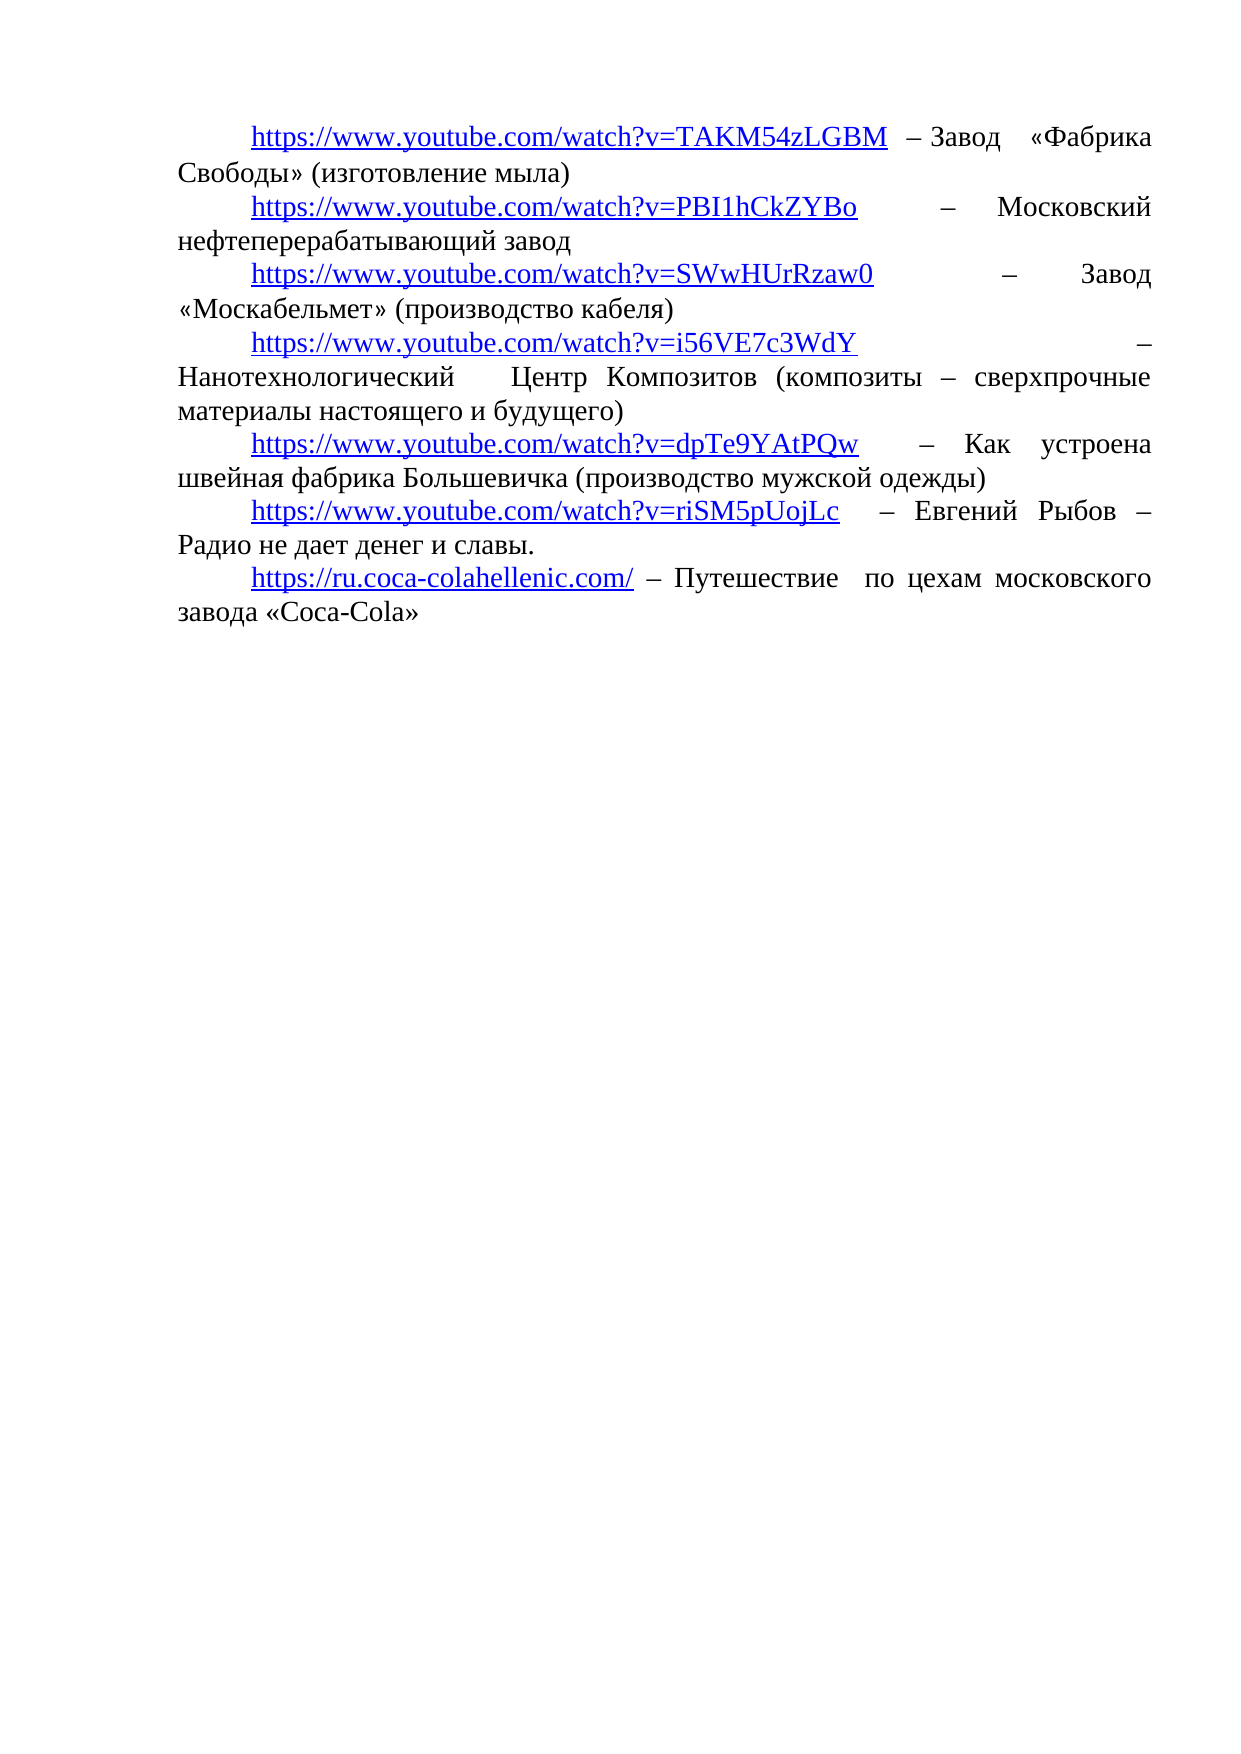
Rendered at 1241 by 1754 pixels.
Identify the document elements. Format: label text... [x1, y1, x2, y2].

text https://www.youtube.com/watch?v=TAKM54zLGBM – Завод «Фабрика Свободы» (изготовление мыла) [177, 118, 1152, 189]
text https://www.youtube.com/watch?v=riSM5pUojLc – Евгений Рыбов –Радио не дает денег и славы. [177, 493, 1152, 560]
text https://www.youtube.com/watch?v=i56VE7c3WdY –Нанотехнологический Центр Композитов (композиты – сверхпрочные материалы настоящего и будущего) [177, 326, 1152, 426]
text https://ru.coca-colahellenic.com/ – Путешествие по цехам московского завода «Coca-Cola» [177, 560, 1152, 627]
text https://www.youtube.com/watch?v=PBI1hCkZYBo – Московский нефтеперерабатывающий завод [177, 189, 1152, 256]
text https://www.youtube.com/watch?v=dpTe9YAtPQw – Как устроена швейная фабрика Большевичка (производство мужской одежды) [177, 426, 1152, 493]
text https://www.youtube.com/watch?v=SWwHUrRzaw0 – Завод «Москабельмет» (производство кабеля) [177, 256, 1152, 326]
